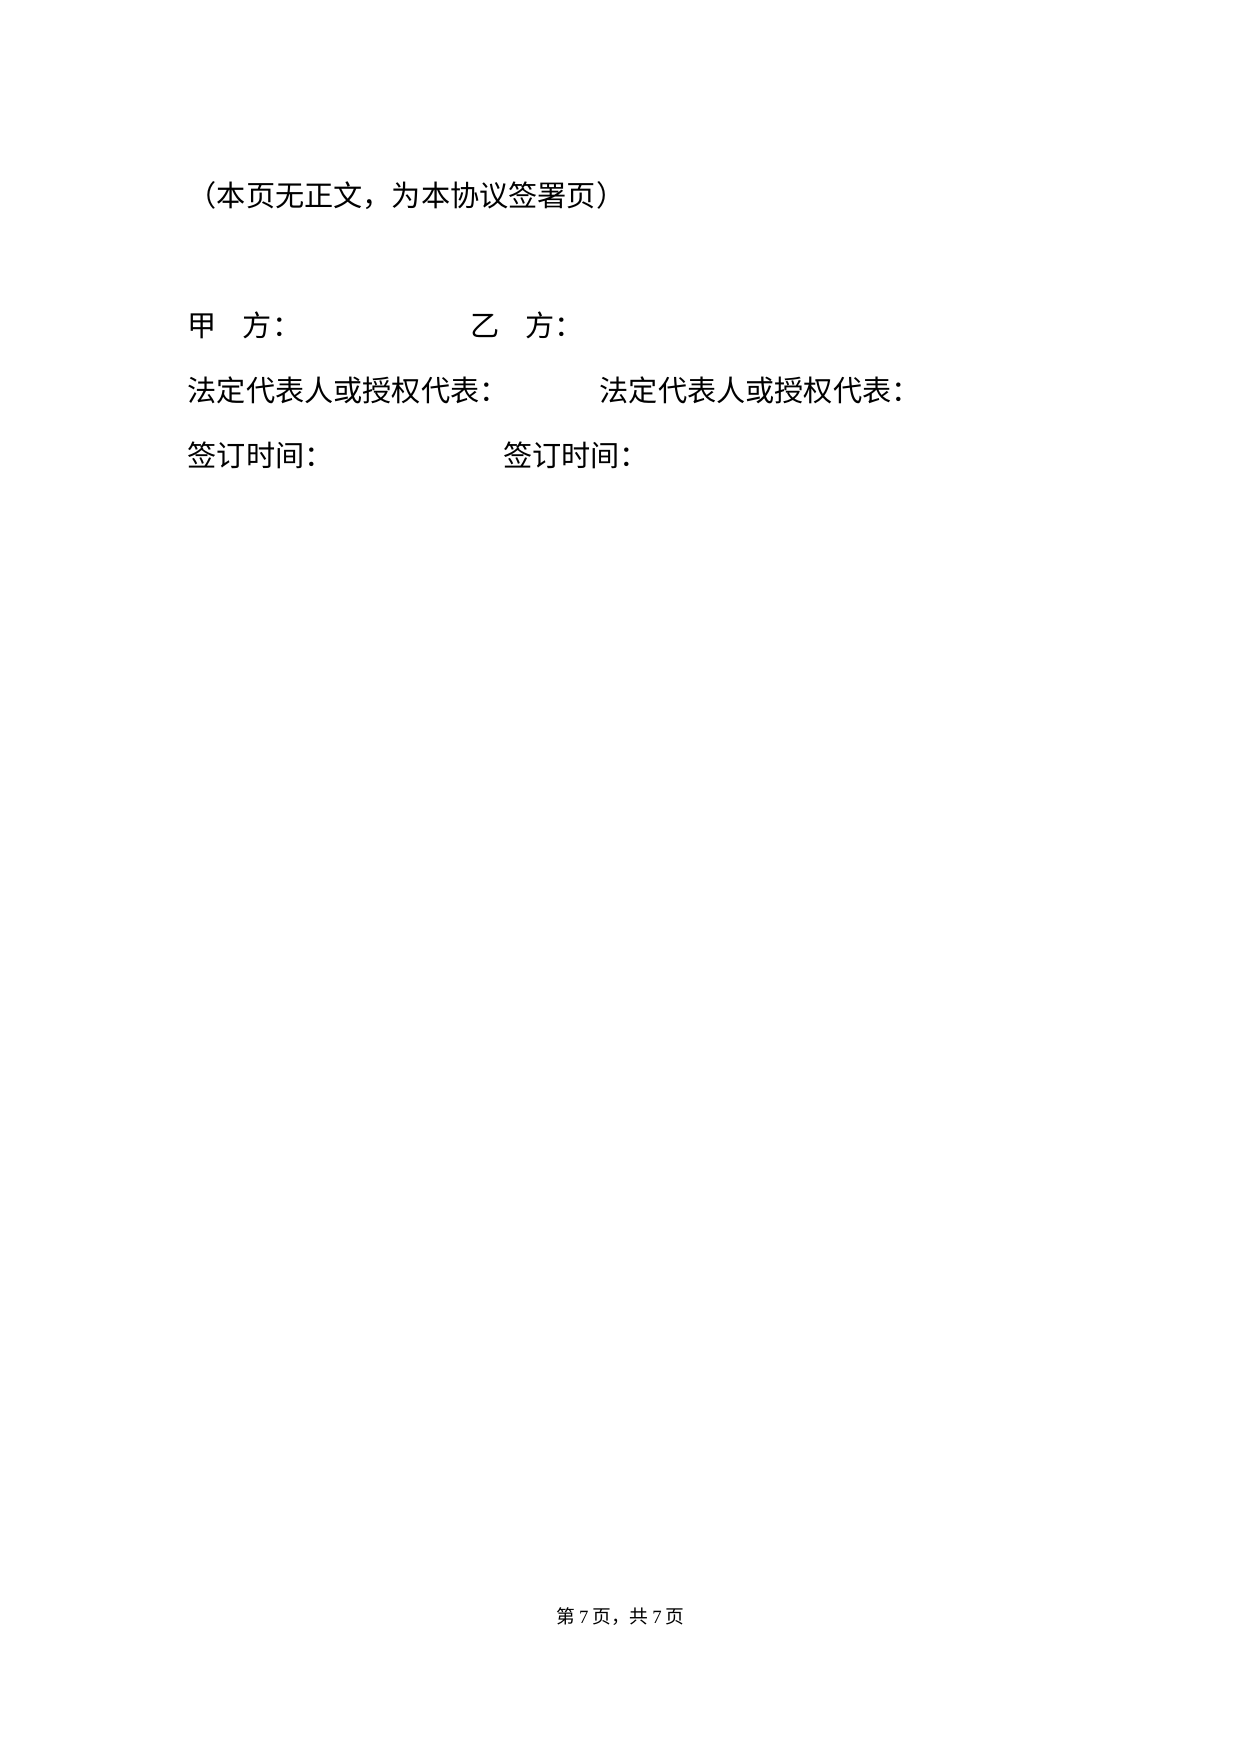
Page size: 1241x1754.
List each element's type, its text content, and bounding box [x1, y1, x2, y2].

text （本页无正文，为本协议签署页） [187, 161, 1053, 226]
text 甲 方： 乙 方： [187, 291, 1053, 356]
text 法定代表人或授权代表： 法定代表人或授权代表： [187, 356, 1053, 421]
text 签订时间： 签订时间： [187, 421, 1053, 486]
